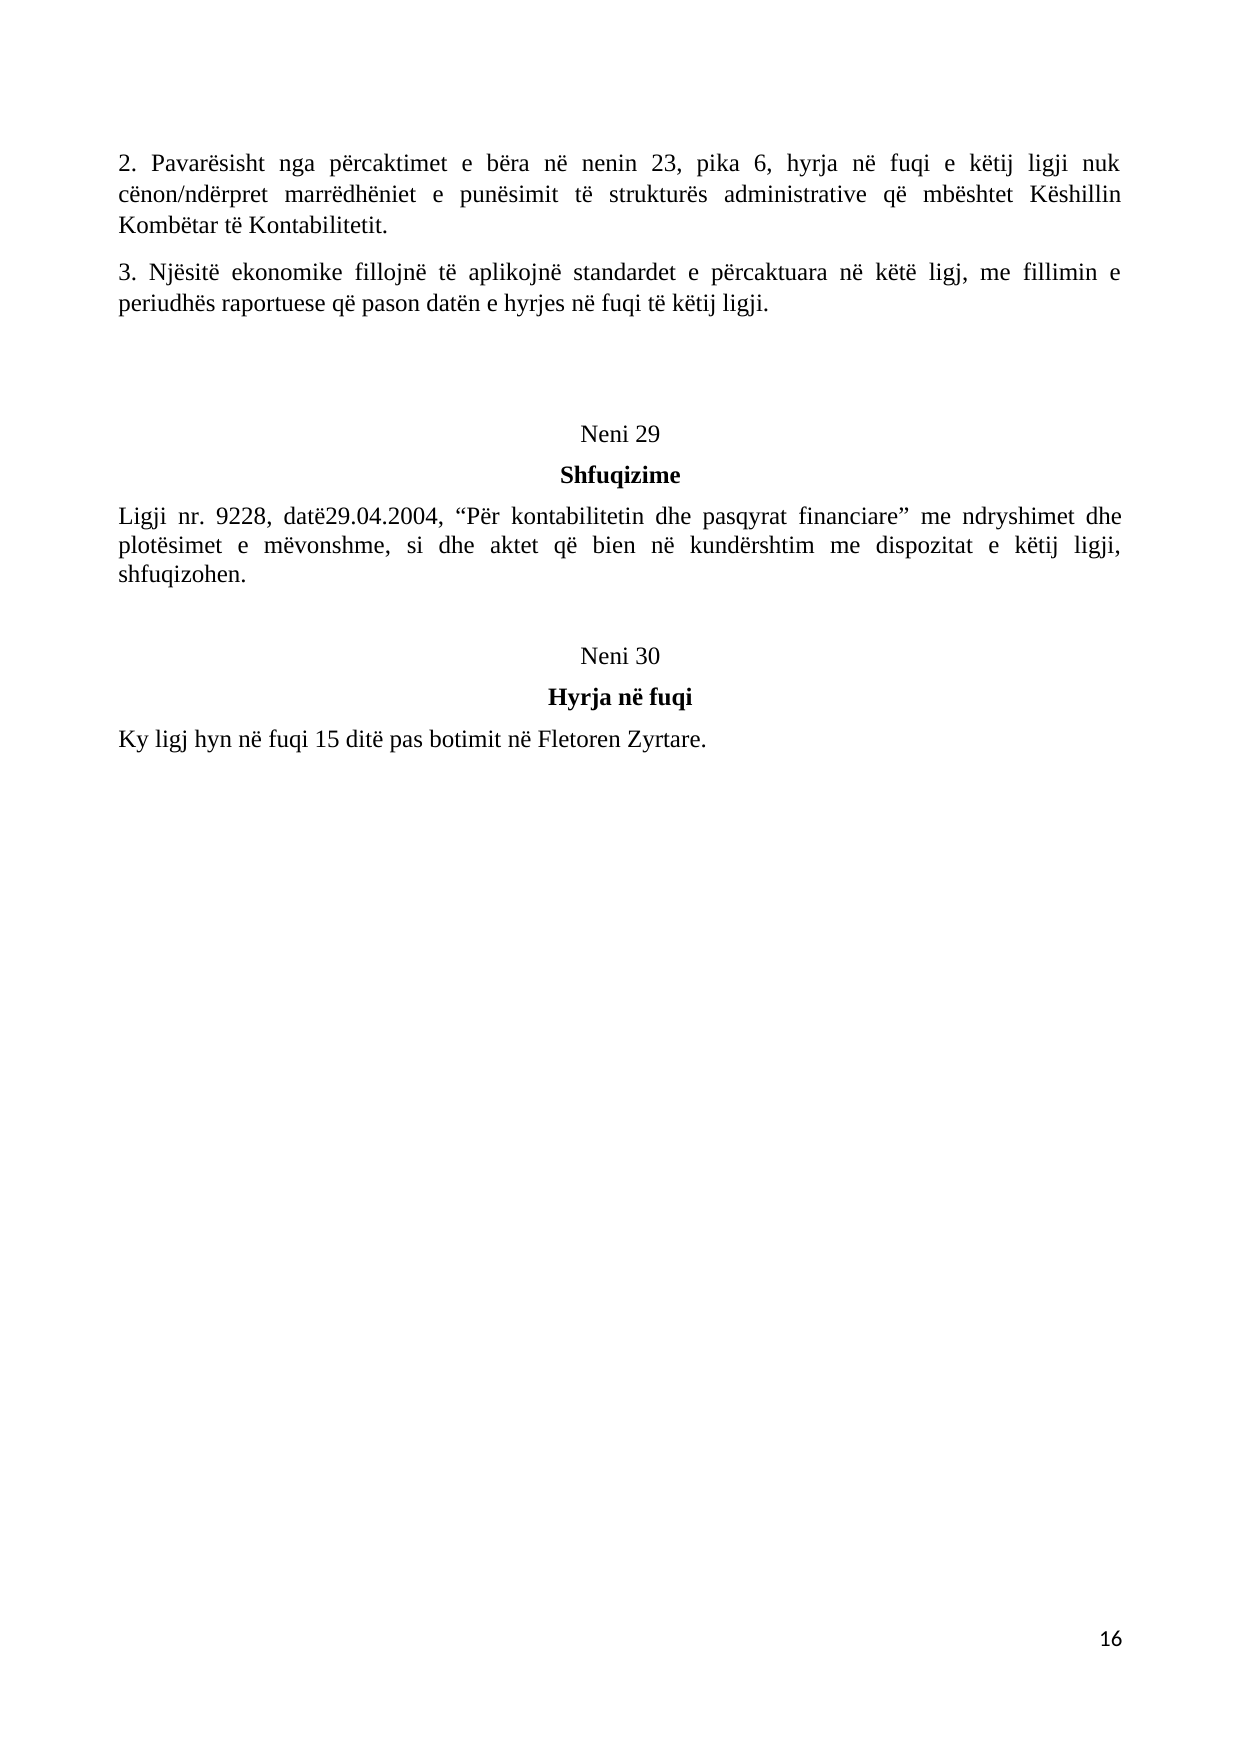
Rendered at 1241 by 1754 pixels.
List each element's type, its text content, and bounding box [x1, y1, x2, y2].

text Neni 29 [118, 419, 1122, 447]
text Hyrja në fuqi [118, 682, 1122, 711]
text 3. Njësitë ekonomike fillojnë të aplikojnë standardet e përcaktuara në këtë ligj, me fillimin e periudhës raportuese që pason datën e hyrjes në fuqi të këtij ligji. [118, 257, 1122, 317]
text 2. Pavarësisht nga përcaktimet e bëra në nenin 23, pika 6, hyrja në fuqi e këtij ligji nuk cënon/ndërpret marrëdhëniet e punësimit të strukturës administrative që mbështet Këshillin Kombëtar të Kontabilitetit. [118, 148, 1122, 238]
text Ky ligj hyn në fuqi 15 ditë pas botimit në Fletoren Zyrtare. [118, 724, 1122, 752]
text Ligji nr. 9228, datë29.04.2004, “Për kontabilitetin dhe pasqyrat financiare” me ndryshimet dhe plotësimet e mëvonshme, si dhe aktet që bien në kundërshtim me dispozitat e këtij ligji, shfuqizohen. [118, 501, 1122, 587]
text Shfuqizime [118, 460, 1122, 489]
text Neni 30 [118, 641, 1122, 670]
